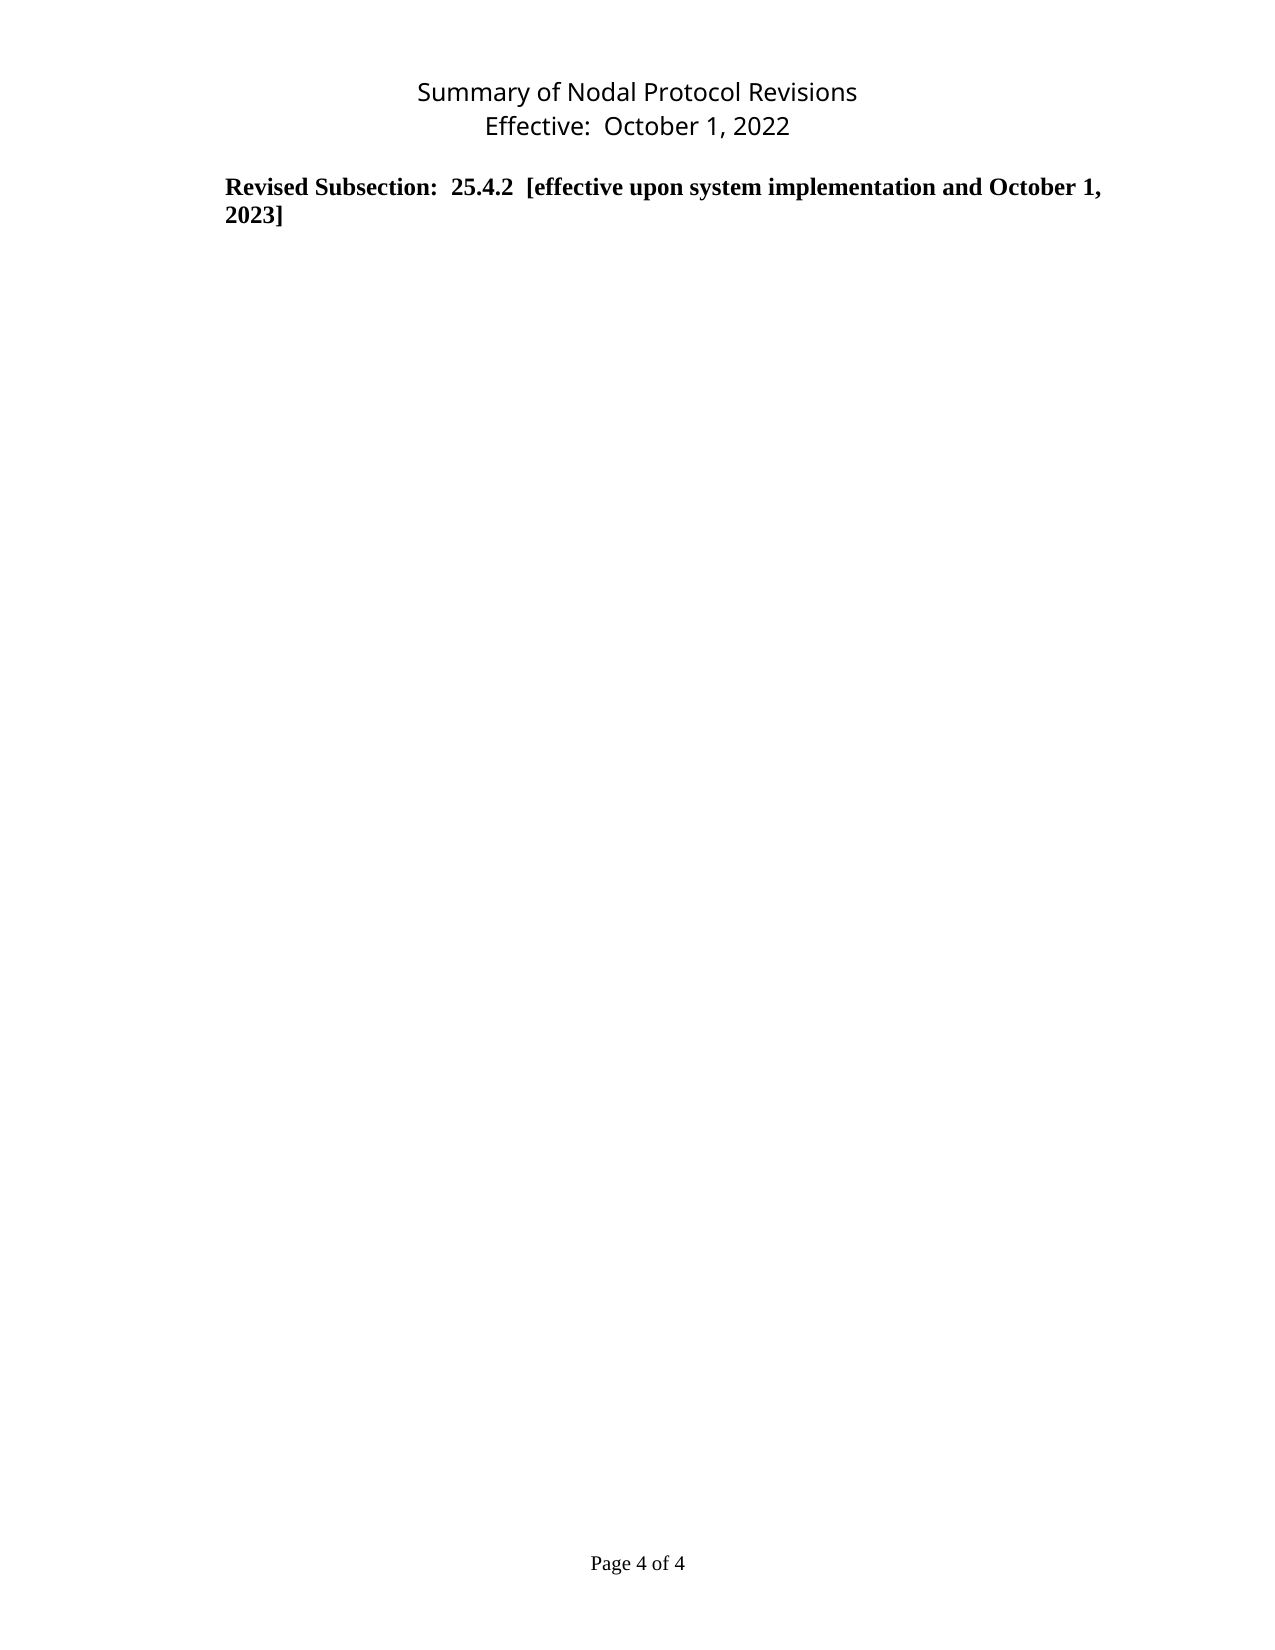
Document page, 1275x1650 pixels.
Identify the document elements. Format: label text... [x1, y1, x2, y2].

text Revised Subsection: 25.4.2 [effective upon system implementation and October 1, 2023] [225, 172, 1125, 229]
